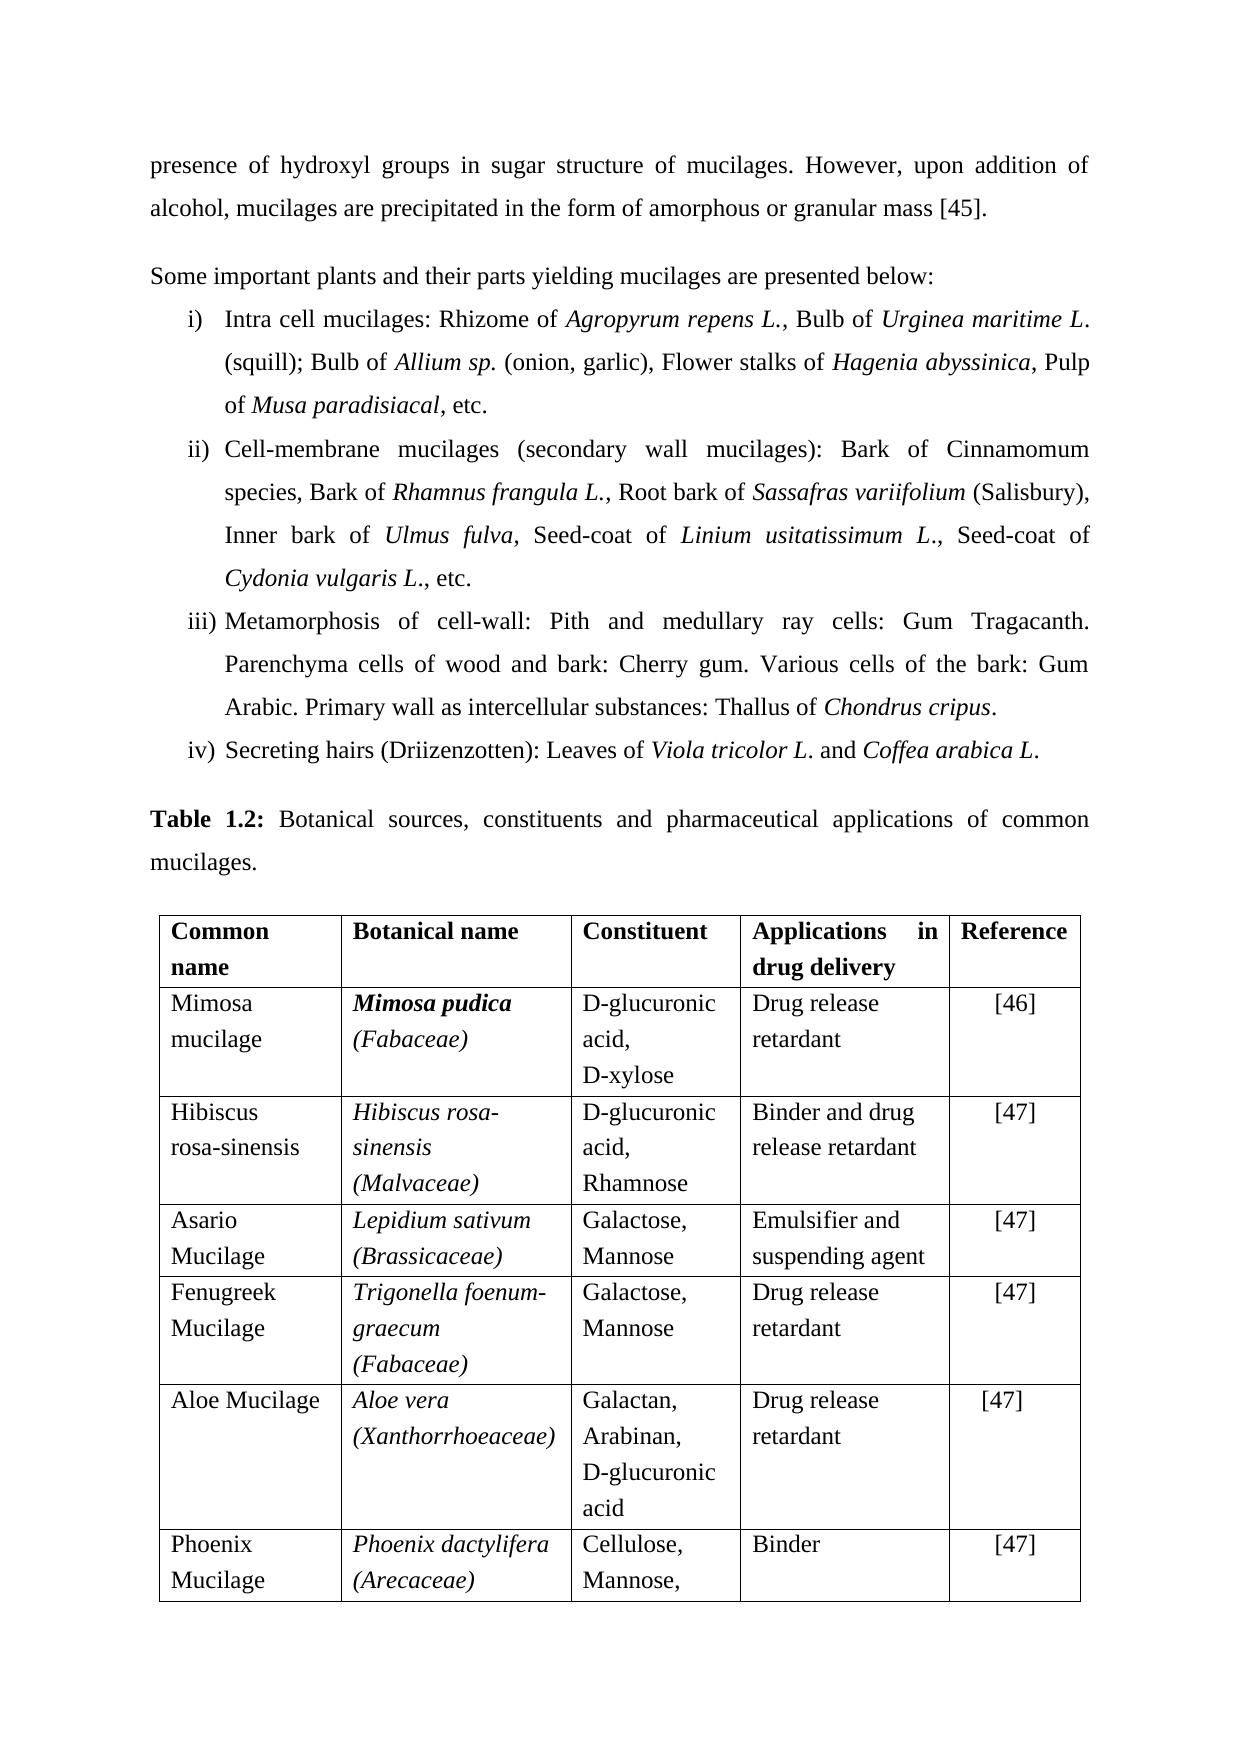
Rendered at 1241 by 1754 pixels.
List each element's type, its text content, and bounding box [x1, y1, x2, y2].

text Table 1.2: Botanical sources, constituents and pharmaceutical applications of common mucilages. [150, 804, 1090, 876]
table_cell [47] [950, 1205, 1080, 1276]
table_cell Galactose, Mannose [572, 1205, 740, 1276]
table_cell Binder [741, 1530, 949, 1601]
table_cell Drug release retardant [741, 1385, 949, 1528]
table_cell Trigonella foenum-graecum (Fabaceae) [342, 1277, 571, 1384]
text Some important plants and their parts yielding mucilages are presented below: [150, 261, 1090, 290]
table_cell Drug release retardant [741, 988, 949, 1096]
list Metamorphosis of cell-wall: Pith and medullary ray cells: Gum Tragacanth. Parenchyma cells of wood and bark: Cherry gum. Various cells of the bark: Gum Arabic. Primary wall as intercellular substances: Thallus of Chondrus cripus. [187, 606, 1090, 721]
table_cell Binder and drug release retardant [741, 1097, 949, 1204]
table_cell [342, 1530, 571, 1601]
table_cell [47] [950, 1277, 1080, 1384]
table_cell Hibiscus rosa-sinensis (Malvaceae) [342, 1097, 571, 1204]
table_cell Galactan, Arabinan, D-glucuronic acid [572, 1385, 740, 1528]
table_cell Galactose, Mannose [572, 1277, 740, 1384]
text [150, 150, 1090, 222]
table_cell D-glucuronic acid, Rhamnose [572, 1097, 740, 1204]
table_cell [46] [950, 988, 1080, 1096]
list Secreting hairs (Driizenzotten): Leaves of Viola tricolor L. and Coffea arabica L. [187, 736, 1090, 764]
table_cell D-glucuronic acid, D-xylose [572, 988, 740, 1096]
table_cell [47] [950, 1097, 1080, 1204]
table_cell Mimosa mucilage [160, 988, 341, 1096]
table_cell Lepidium sativum (Brassicaceae) [342, 1205, 571, 1276]
table_cell Emulsifier and suspending agent [741, 1205, 949, 1276]
table_cell Mimosa pudica (Fabaceae) [342, 988, 571, 1096]
table_header Common name [160, 916, 341, 987]
table_cell Drug release retardant [741, 1277, 949, 1384]
table_cell Aloe vera (Xanthorrhoeaceae) [342, 1385, 571, 1528]
table_cell Hibiscus rosa-sinensis [160, 1097, 341, 1204]
table_cell [47] [950, 1385, 1080, 1528]
table_header Applications in drug delivery [741, 916, 949, 987]
table_header Reference [950, 916, 1080, 987]
list Intra cell mucilages: Rhizome of Agropyrum repens L., Bulb of Urginea maritime L. (squill); Bulb of Allium sp. (onion, garlic), Flower stalks of Hagenia abyssinica, Pulp of Musa paradisiacal, etc. [187, 304, 1090, 419]
table_header Constituent [572, 916, 740, 987]
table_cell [572, 1530, 740, 1601]
table_cell Fenugreek Mucilage [160, 1277, 341, 1384]
list Cell-membrane mucilages (secondary wall mucilages): Bark of Cinnamomum species, Bark of Rhamnus frangula L., Root bark of Sassafras variifolium (Salisbury), Inner bark of Ulmus fulva, Seed-coat of Linium usitatissimum L., Seed-coat of Cydonia vulgaris L., etc. [187, 434, 1090, 592]
table_cell Phoenix Mucilage [160, 1530, 341, 1601]
table_header Botanical name [342, 916, 571, 987]
table_cell Asario Mucilage [160, 1205, 341, 1276]
table_cell Aloe Mucilage [160, 1385, 341, 1528]
table_cell [47] [950, 1530, 1080, 1601]
